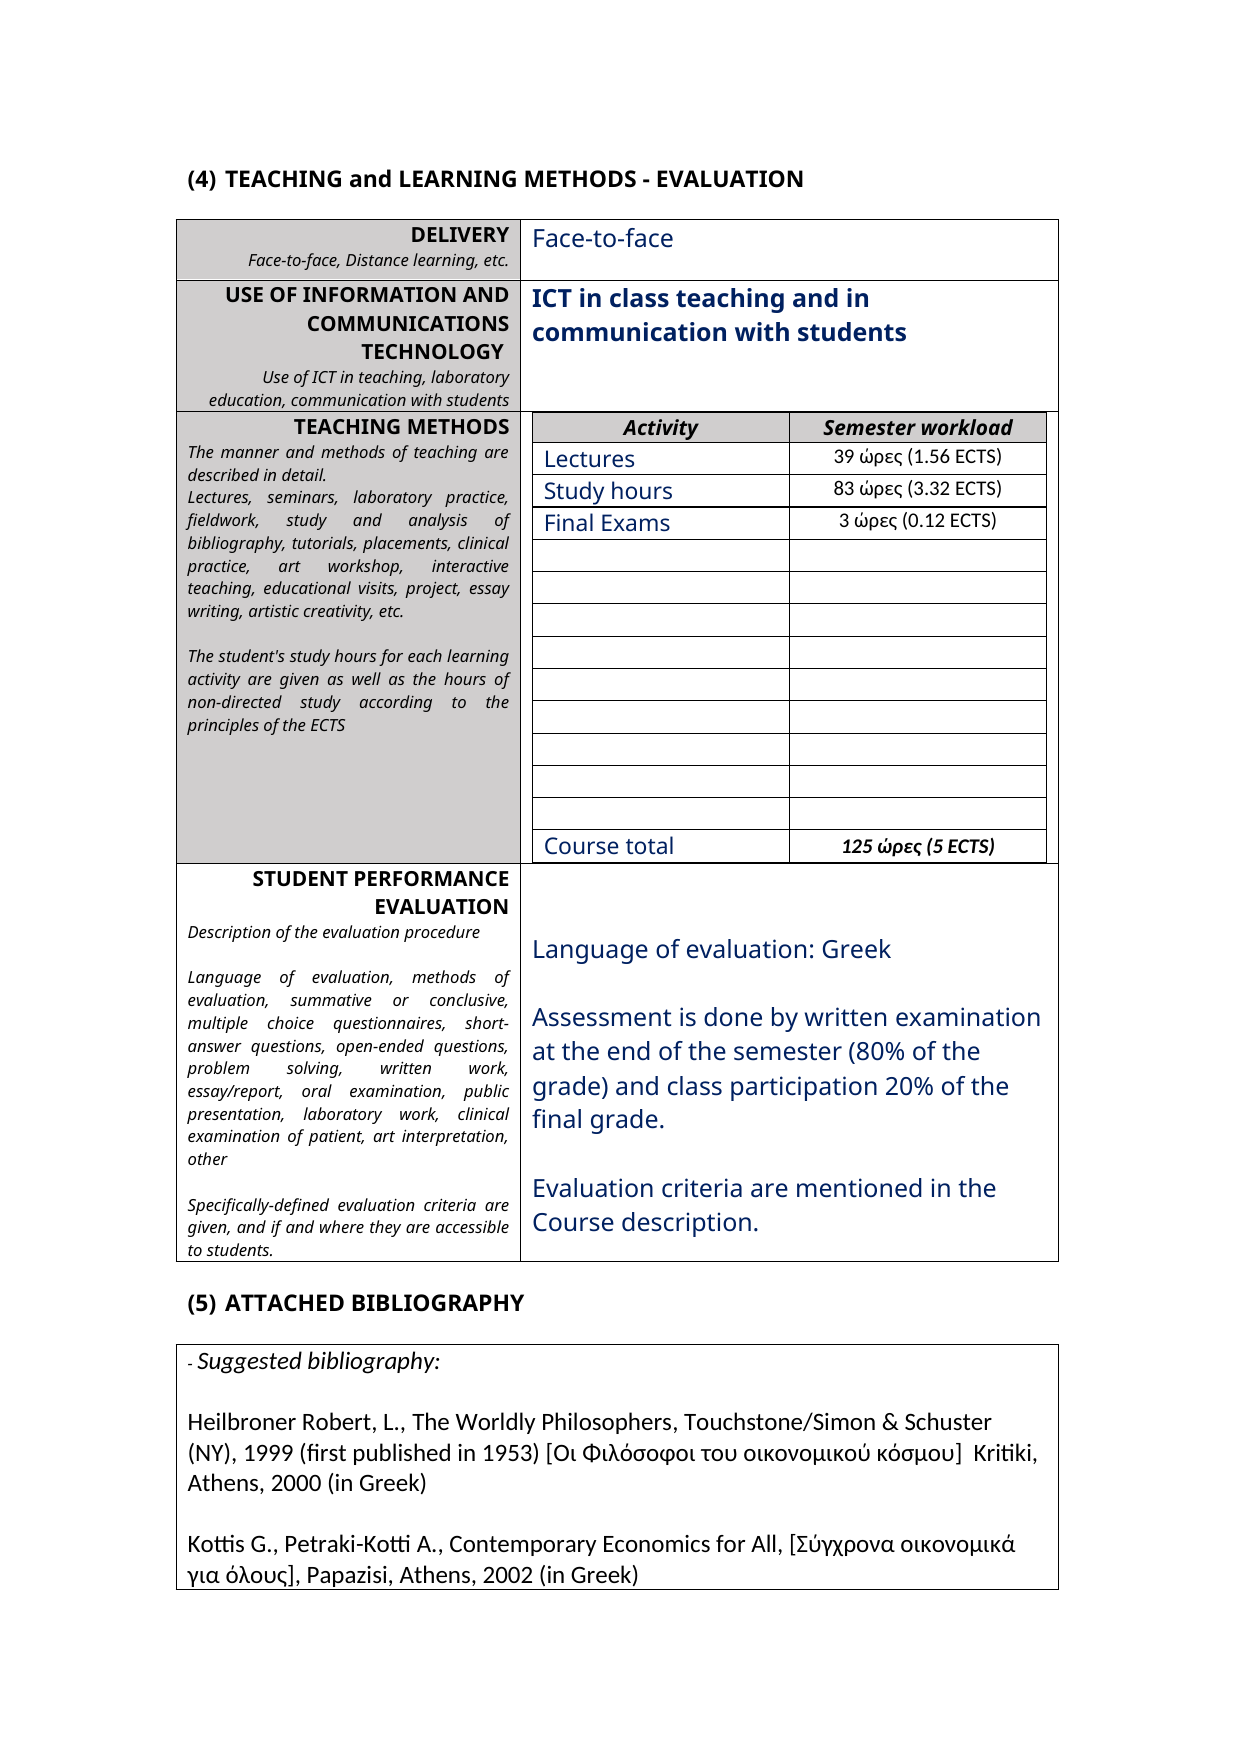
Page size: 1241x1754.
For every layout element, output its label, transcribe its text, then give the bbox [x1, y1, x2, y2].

table_cell [533, 766, 789, 797]
table_cell [790, 443, 1046, 474]
table_cell [533, 540, 789, 571]
table_cell [790, 766, 1046, 797]
table_cell [521, 412, 532, 863]
table_cell [533, 443, 789, 474]
table_cell [533, 637, 789, 668]
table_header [177, 1345, 1058, 1589]
table_cell [533, 669, 789, 700]
table_cell [790, 734, 1046, 765]
table_cell [790, 701, 1046, 733]
table_cell [790, 540, 1046, 571]
table_cell [790, 669, 1046, 700]
table_cell [790, 508, 1046, 539]
table_cell [533, 572, 789, 603]
table_cell [790, 572, 1046, 603]
table_cell [533, 798, 789, 829]
table_cell [790, 475, 1046, 506]
table_cell STUDENT PERFORMANCE EVALUATION Description of the evaluation procedure Language of evaluation, methods of evaluation, summative or conclusive, multiple choice questionnaires, short-answer questions, open-ended questions, problem solving, written work, essay/report, oral examination, public presentation, laboratory work, clinical examination of patient, art interpretation, other Specifically-defined evaluation criteria are given, and if and where they are accessible to students. [177, 864, 520, 1261]
table_cell USE OF INFORMATION AND COMMUNICATIONS TECHNOLOGY Use of ICT in teaching, laboratory education, communication with students [177, 281, 520, 411]
table_header Face-to-face [521, 220, 1058, 279]
table_cell [790, 830, 1046, 862]
table_cell TEACHING METHODS The manner and methods of teaching are described in detail. Lectures, seminars, laboratory practice, fieldwork, study and analysis of bibliography, tutorials, placements, clinical practice, art workshop, interactive teaching, educational visits, project, essay writing, artistic creativity, etc. The student's study hours for each learning activity are given as well as the hours of non-directed study according to the principles of the ECTS [177, 412, 520, 863]
table_cell [790, 637, 1046, 668]
table_cell [533, 475, 789, 506]
table_cell [533, 830, 789, 862]
table_cell [533, 508, 789, 539]
list ATTACHED BIBLIOGRAPHY [187, 1287, 1053, 1318]
list TEACHING and LEARNING METHODS - EVALUATION [187, 162, 1053, 194]
table_cell [1047, 412, 1058, 863]
table_cell [533, 604, 789, 636]
table_cell Language of evaluation: Greek Assessment is done by written examination at the end of the semester (80% of the grade) and class participation 20% of the final grade. Evaluation criteria are mentioned in the Course description. [521, 864, 1058, 1261]
table_cell [533, 734, 789, 765]
table_cell [790, 798, 1046, 829]
table_cell ICT in class teaching and in communication with students [521, 281, 1058, 411]
table_cell [533, 701, 789, 733]
table_header DELIVERY Face-to-face, Distance learning, etc. [177, 220, 520, 279]
table_cell [790, 604, 1046, 636]
